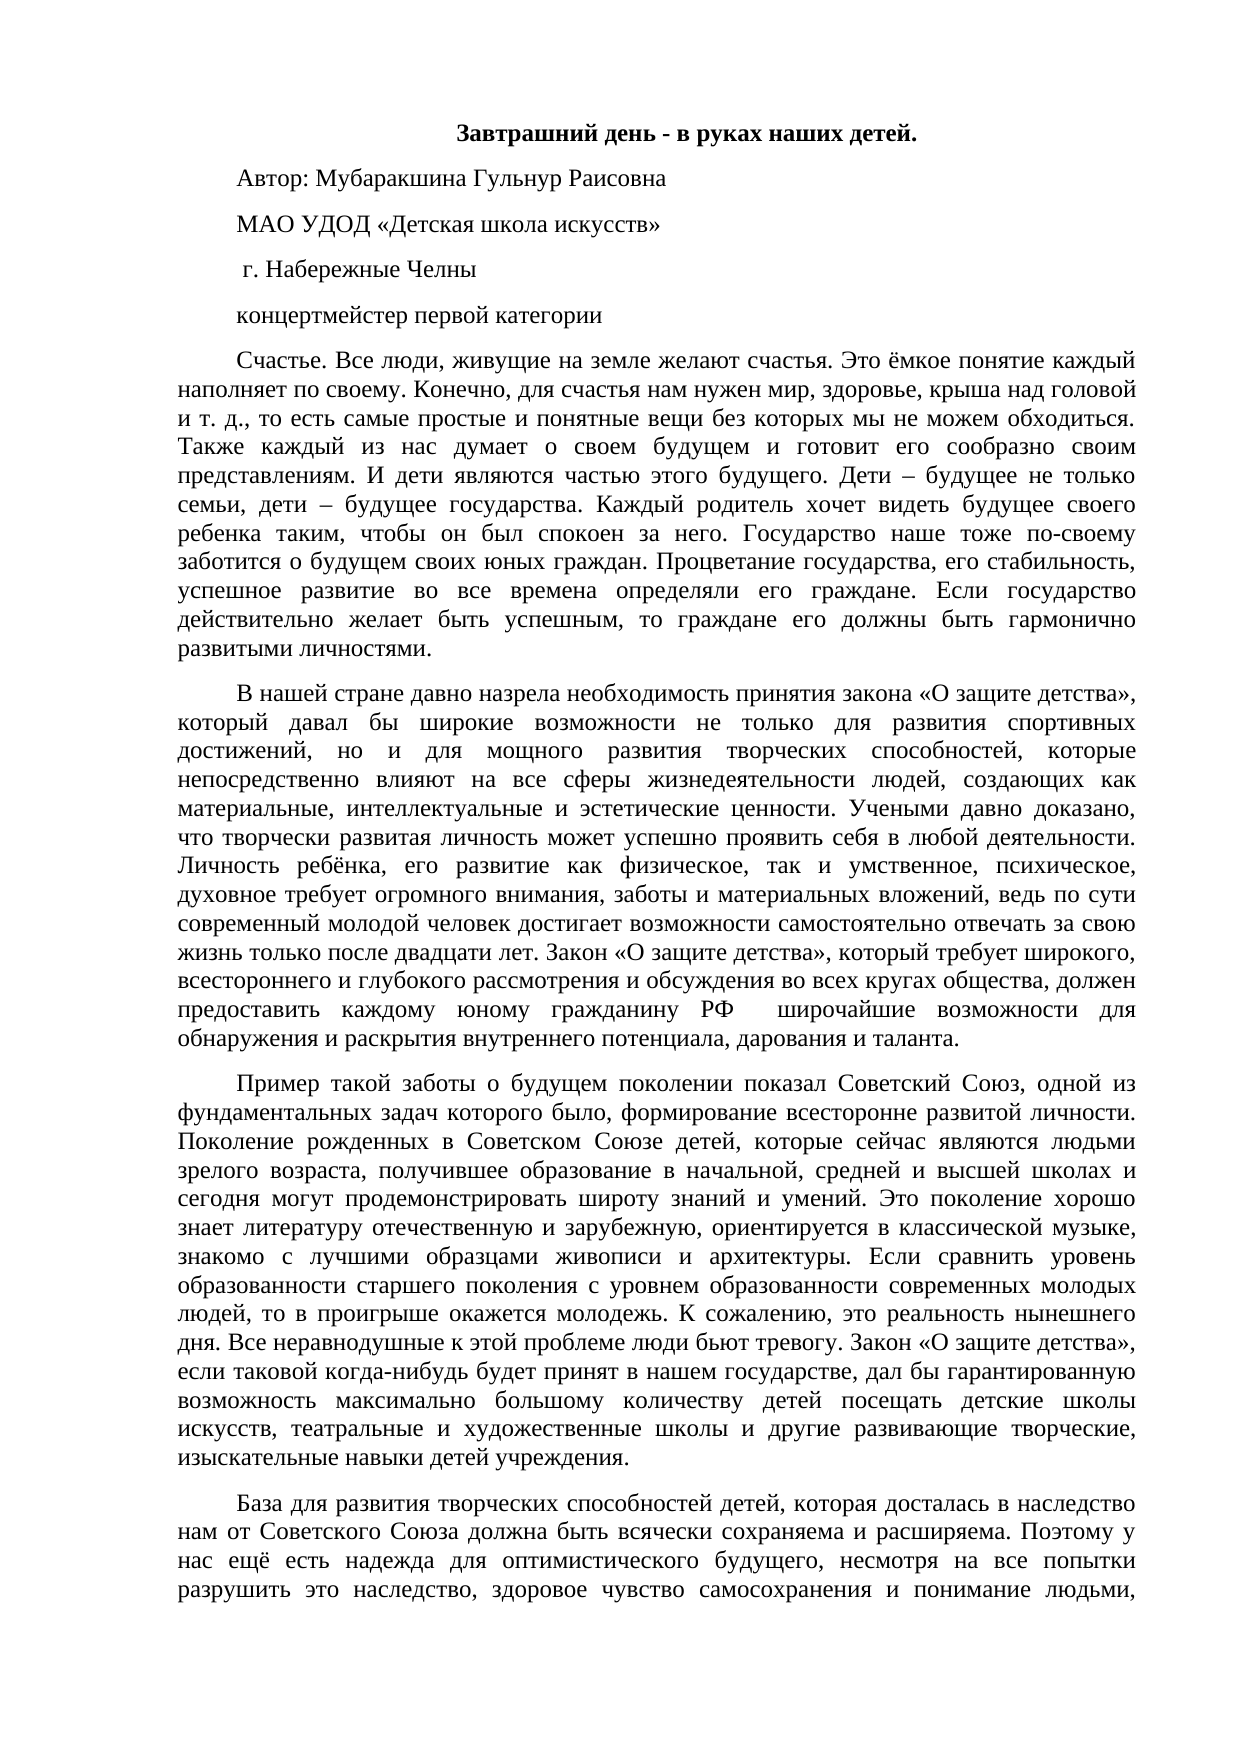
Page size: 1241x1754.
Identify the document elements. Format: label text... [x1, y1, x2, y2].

text Пример такой заботы о будущем поколении показал Советский Союз, одной из фундаментальных задач которого было, формирование всесторонне развитой личности. Поколение рожденных в Советском Союзе детей, которые сейчас являются людьми зрелого возраста, получившее образование в начальной, средней и высшей школах и сегодня могут продемонстрировать широту знаний и умений. Это поколение хорошо знает литературу отечественную и зарубежную, ориентируется в классической музыке, знакомо с лучшими образцами живописи и архитектуры. Если сравнить уровень образованности старшего поколения с уровнем образованности современных молодых людей, то в проигрыше окажется молодежь. К сожалению, это реальность нынешнего дня. Все неравнодушные к этой проблеме люди бьют тревогу. Закон «О защите детства», если таковой когда-нибудь будет принят в нашем государстве, дал бы гарантированную возможность максимально большому количеству детей посещать детские школы искусств, театральные и художественные школы и другие развивающие творческие, изыскательные навыки детей учреждения. [177, 1068, 1137, 1471]
text МАО УДОД «Детская школа искусств» [177, 209, 1137, 238]
text Автор: Мубаракшина Гульнур Раисовна [177, 163, 1137, 192]
text В нашей стране давно назрела необходимость принятия закона «О защите детства», который давал бы широкие возможности не только для развития спортивных достижений, но и для мощного развития творческих способностей, которые непосредственно влияют на все сферы жизнедеятельности людей, создающих как материальные, интеллектуальные и эстетические ценности. Учеными давно доказано, что творчески развитая личность может успешно проявить себя в любой деятельности. Личность ребёнка, его развитие как физическое, так и умственное, психическое, духовное требует огромного внимания, заботы и материальных вложений, ведь по сути современный молодой человек достигает возможности самостоятельно отвечать за свою жизнь только после двадцати лет. Закон «О защите детства», который требует широкого, всестороннего и глубокого рассмотрения и обсуждения во всех кругах общества, должен предоставить каждому юному гражданину РФ широчайшие возможности для обнаружения и раскрытия внутреннего потенциала, дарования и таланта. [177, 678, 1137, 1052]
text концертмейстер первой категории [177, 300, 1137, 328]
text Завтрашний день - в руках наших детей. [177, 118, 1137, 147]
text г. Набережные Челны [177, 254, 1137, 283]
text Счастье. Все люди, живущие на земле желают счастья. Это ёмкое понятие каждый наполняет по своему. Конечно, для счастья нам нужен мир, здоровье, крыша над головой и т. д., то есть самые простые и понятные вещи без которых мы не можем обходиться. Также каждый из нас думает о своем будущем и готовит его сообразно своим представлениям. И дети являются частью этого будущего. Дети – будущее не только семьи, дети – будущее государства. Каждый родитель хочет видеть будущее своего ребенка таким, чтобы он был спокоен за него. Государство наше тоже по-своему заботится о будущем своих юных граждан. Процветание государства, его стабильность, успешное развитие во все времена определяли его граждане. Если государство действительно желает быть успешным, то граждане его должны быть гармонично развитыми личностями. [177, 345, 1137, 661]
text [177, 1488, 1137, 1603]
